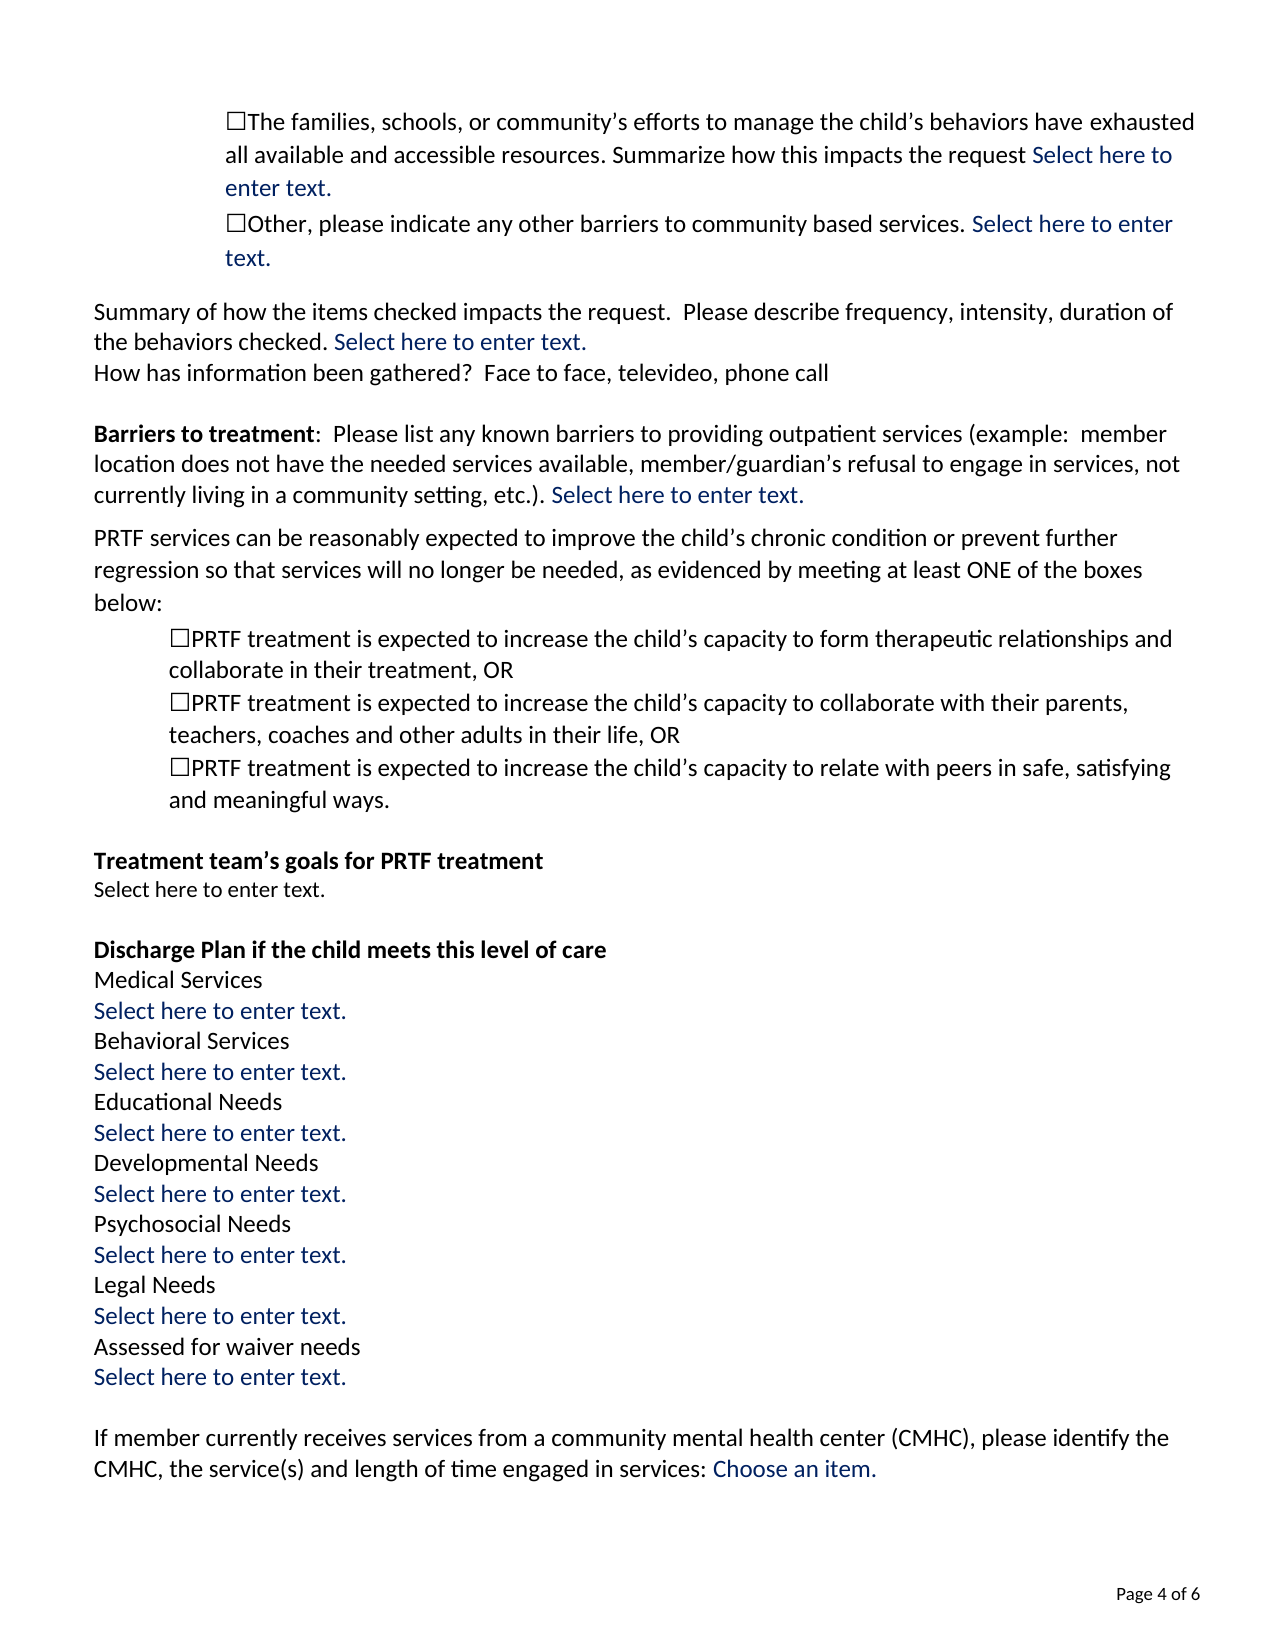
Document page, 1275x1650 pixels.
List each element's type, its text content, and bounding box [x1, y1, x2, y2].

text PRTF treatment is expected to increase the child’s capacity to collaborate with their parents, teachers, coaches and other adults in their life, OR [169, 685, 1200, 750]
text Assessed for waiver needs [94, 1331, 1200, 1361]
text Psychosocial Needs [94, 1208, 1200, 1239]
text Medical Services [94, 964, 1200, 995]
text Educational Needs [94, 1086, 1200, 1117]
text Summary of how the items checked impacts the request. Please describe frequency, intensity, duration of the behaviors checked. [94, 296, 1200, 357]
text PRTF services can be reasonably expected to improve the child’s chronic condition or prevent further regression so that services will no longer be needed, as evidenced by meeting at least ONE of the boxes below: [94, 522, 1200, 618]
list Other, please indicate any other barriers to community based services. [225, 205, 1200, 272]
text PRTF treatment is expected to increase the child’s capacity to form therapeutic relationships and collaborate in their treatment, OR [169, 621, 1200, 685]
text PRTF treatment is expected to increase the child’s capacity to relate with peers in safe, satisfying and meaningful ways. [169, 750, 1200, 814]
text If member currently receives services from a community mental health center (CMHC), please identify the CMHC, the service(s) and length of time engaged in services: [94, 1422, 1200, 1483]
text How has information been gathered? Face to face, televideo, phone call [94, 357, 1200, 387]
text Barriers to treatment: Please list any known barriers to providing outpatient services (example: member location does not have the needed services available, member/guardian’s refusal to engage in services, not currently living in a community setting, etc.). [94, 418, 1200, 509]
text Discharge Plan if the child meets this level of care [94, 934, 1200, 964]
text Treatment team’s goals for PRTF treatment [94, 845, 1200, 875]
text Behavioral Services [94, 1025, 1200, 1056]
text Legal Needs [94, 1269, 1200, 1300]
text Developmental Needs [94, 1147, 1200, 1178]
list The families, schools, or community’s efforts to manage the child’s behaviors have exhausted all available and accessible resources. Summarize how this impacts the request [225, 103, 1200, 203]
